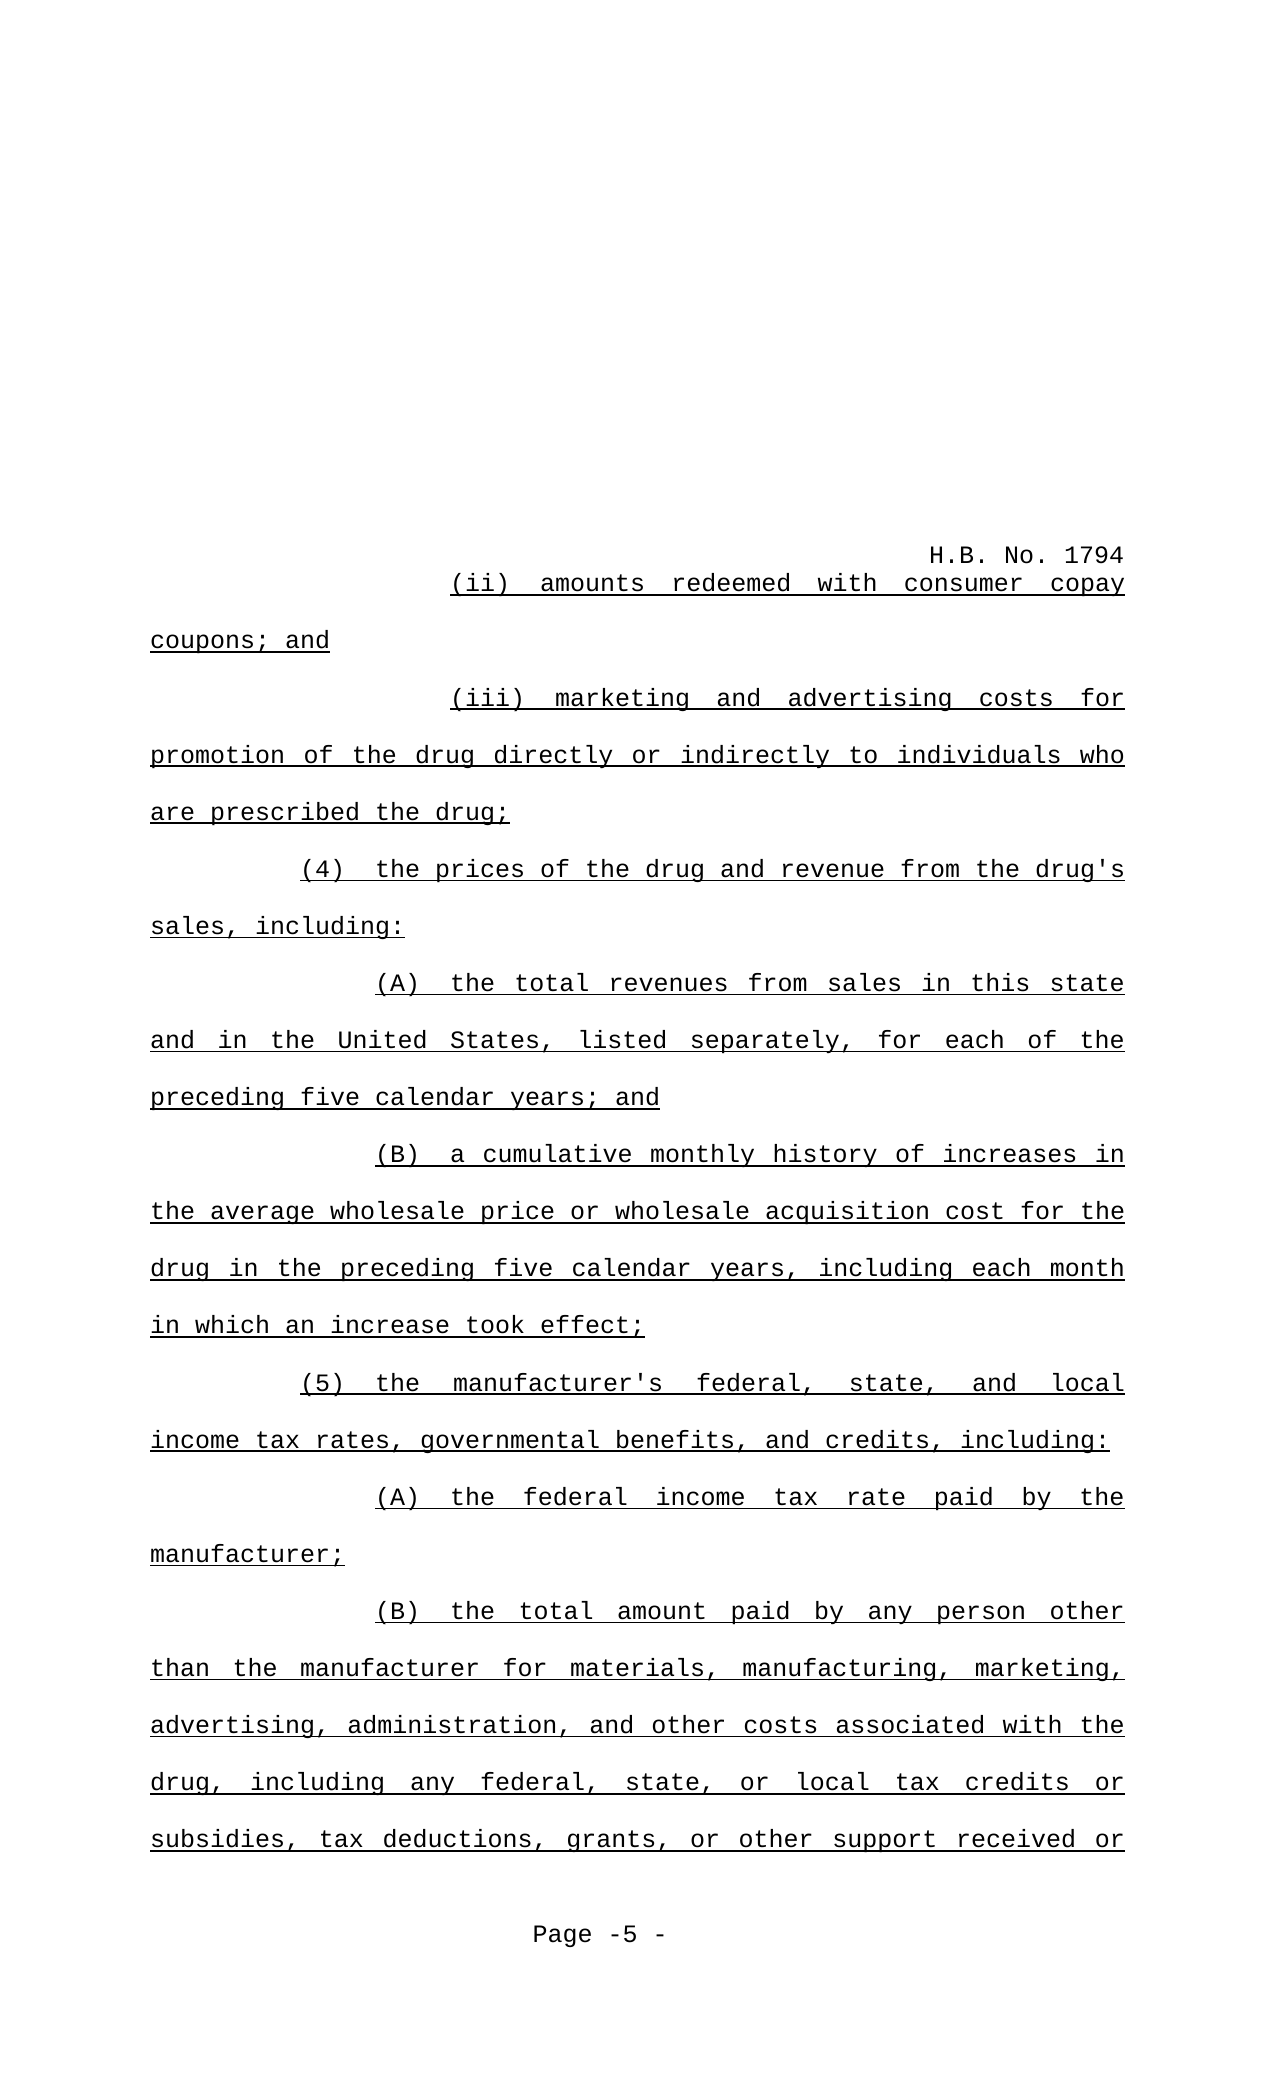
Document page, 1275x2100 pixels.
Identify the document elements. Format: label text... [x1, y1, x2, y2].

text (5) the manufacturer's federal, state, and local income tax rates, governmental benefits, and credits, including: [150, 1370, 1125, 1456]
text (B) a cumulative monthly history of increases in the average wholesale price or wholesale acquisition cost for the drug in the preceding five calendar years, including each month in which an increase took effect; [150, 1224, 1125, 1279]
text (A) the total revenues from sales in this state and in the United States, listed separately, for each of the preceding five calendar years; and [150, 970, 1125, 1051]
text (4) the prices of the drug and revenue from the drug's sales, including: [150, 856, 1125, 942]
text (ii) amounts redeemed with consumer copay coupons; and [150, 571, 1125, 656]
text (B) a cumulative monthly history of increases in the average wholesale price or wholesale acquisition cost for the drug in the preceding five calendar years, including each month in which an increase took effect; [150, 1281, 1125, 1341]
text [150, 1795, 1125, 1850]
text (iii) marketing and advertising costs for promotion of the drug directly or indirectly to individuals who are prescribed the drug; [150, 767, 1125, 828]
text (iii) marketing and advertising costs for promotion of the drug directly or indirectly to individuals who are prescribed the drug; [150, 685, 1125, 765]
text (A) the total revenues from sales in this state and in the United States, listed separately, for each of the preceding five calendar years; and [150, 1052, 1125, 1113]
text (B) a cumulative monthly history of increases in the average wholesale price or wholesale acquisition cost for the drug in the preceding five calendar years, including each month in which an increase took effect; [150, 1142, 1125, 1222]
text (A) the federal income tax rate paid by the manufacturer; [150, 1484, 1125, 1570]
